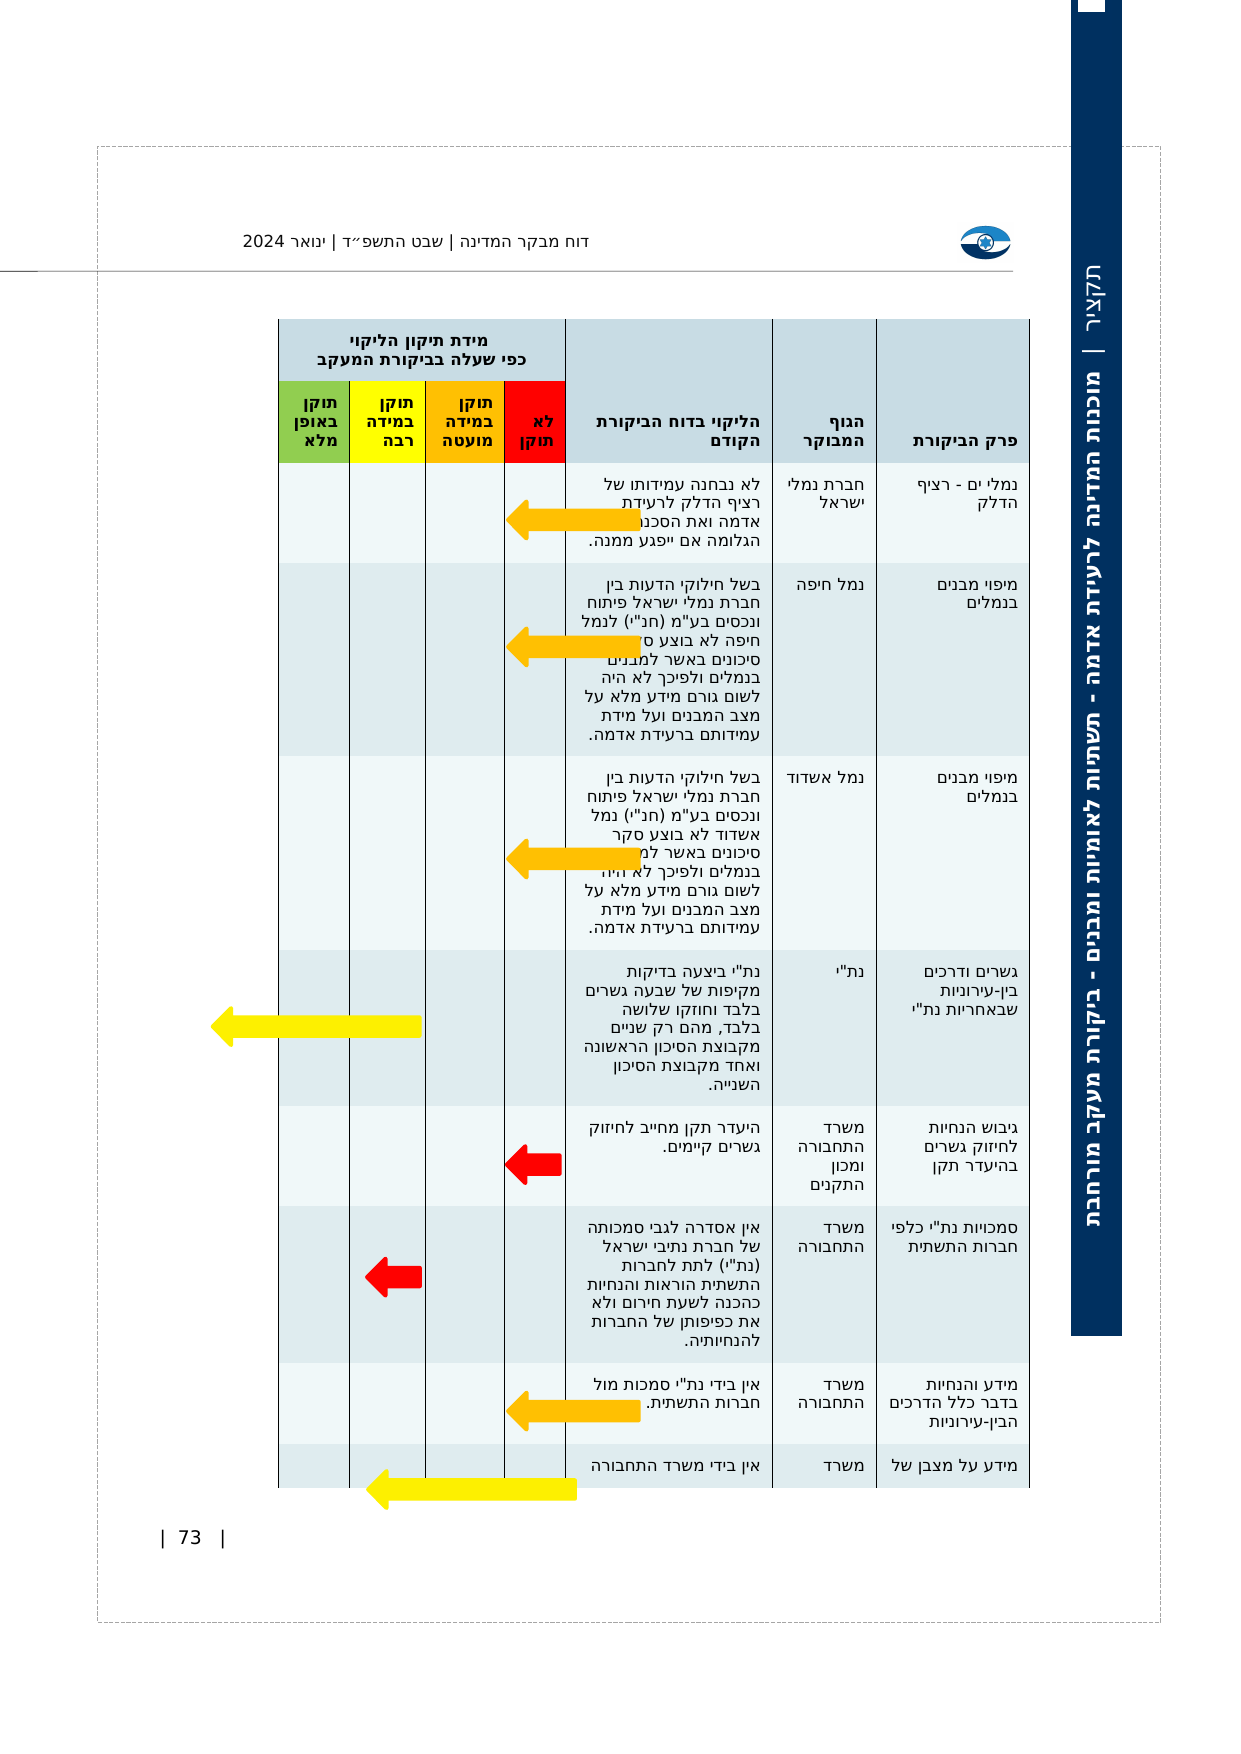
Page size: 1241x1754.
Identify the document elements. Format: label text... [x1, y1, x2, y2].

table_header מידת תיקון הליקוי כפי שעלה בביקורת המעקב [279, 319, 565, 381]
table_cell [350, 1444, 425, 1488]
table_cell [279, 463, 349, 563]
table_cell [426, 1363, 504, 1444]
table_header הגוף המבוקר [773, 319, 876, 463]
table_cell [505, 756, 565, 950]
table_cell [350, 463, 425, 563]
table_cell משרד התחבורה [773, 1363, 876, 1444]
table_cell [279, 563, 349, 756]
table_cell [426, 756, 504, 950]
table_cell היעדר תקן מחייב לחיזוק גשרים קיימים. [566, 1106, 772, 1206]
table_cell [426, 1206, 504, 1363]
table_cell [426, 1106, 504, 1206]
table_cell מידע והנחיות בדבר כלל הדרכים הבין-עירוניות [877, 1363, 1029, 1444]
table_cell [279, 950, 349, 1015]
table_cell אין בידי נת"י סמכות מול חברות התשתית. [566, 1363, 772, 1444]
table_cell [426, 950, 504, 1106]
table_cell גיבוש הנחיות לחיזוק גשרים בהיעדר תקן [877, 1106, 1029, 1206]
table_cell [279, 1363, 349, 1444]
table_cell משרד התחבורה [773, 1444, 876, 1488]
table_cell [505, 463, 565, 563]
table_cell [279, 1106, 349, 1206]
table_header הליקוי בדוח הביקורת הקודם [566, 319, 772, 463]
table_cell [505, 1444, 565, 1478]
table_cell תוקן במידה רבה [350, 381, 425, 463]
table_cell לא תוקן [505, 381, 565, 463]
table_cell [350, 756, 425, 950]
table_header פרק הביקורת [877, 319, 1029, 463]
table_cell [505, 1106, 565, 1206]
table_cell נמל חיפה [773, 563, 876, 756]
table_cell [279, 1444, 349, 1488]
table_cell מיפוי מבנים בנמלים [877, 756, 1029, 950]
table_cell [350, 1363, 425, 1444]
table_cell נמלי ים - רציף הדלק [877, 463, 1029, 563]
table_cell [279, 1038, 349, 1106]
table_cell [279, 1206, 349, 1363]
table_cell תוקן במידה מועטה [426, 381, 504, 463]
table_cell [505, 950, 565, 1106]
table_cell מידע על מצבן של הדרכים הבין-עירונית [877, 1444, 1029, 1488]
table_cell משרד התחבורה ומכון התקנים [773, 1106, 876, 1206]
table_cell [505, 1206, 565, 1363]
table_cell [505, 563, 565, 756]
table_cell נמל אשדוד [773, 756, 876, 950]
table_cell חברת נמלי ישראל [773, 463, 876, 563]
table_cell [426, 1444, 504, 1478]
table_cell תוקן באופן מלא [279, 381, 349, 463]
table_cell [566, 1444, 772, 1488]
table_cell [426, 563, 504, 756]
table_cell [350, 950, 425, 1106]
table_cell [505, 1363, 565, 1444]
table_cell נת"י [773, 950, 876, 1106]
table_cell לא נבחנה עמידותו של רציף הדלק לרעידת אדמה ואת הסכנה הגלומה אם ייפגע ממנה. [566, 463, 772, 563]
table_cell [350, 1206, 425, 1363]
table_cell גשרים ודרכים בין-עירוניות שבאחריות נת"י [877, 950, 1029, 1106]
table_cell נת"י ביצעה בדיקות מקיפות של שבעה גשרים בלבד וחוזקו שלושה בלבד, מהם רק שניים מקבוצת הסיכון הראשונה ואחד מקבוצת הסיכון השנייה. [566, 950, 772, 1106]
table_cell [350, 1106, 425, 1206]
table_cell משרד התחבורה [773, 1206, 876, 1363]
table_cell בשל חילוקי הדעות בין חברת נמלי ישראל פיתוח ונכסים בע"מ (חנ"י) לנמל חיפה לא בוצע סקר סיכונים באשר למבנים בנמלים ולפיכך לא היה לשום גורם מידע מלא על מצב המבנים ועל מידת עמידותם ברעידת אדמה. [566, 563, 772, 756]
table_cell [350, 563, 425, 756]
table_cell בשל חילוקי הדעות בין חברת נמלי ישראל פיתוח ונכסים בע"מ (חנ"י) נמל אשדוד לא בוצע סקר סיכונים באשר למבנים בנמלים ולפיכך לא היה לשום גורם מידע מלא על מצב המבנים ועל מידת עמידותם ברעידת אדמה. [566, 756, 772, 950]
table_cell סמכויות נת"י כלפי חברות התשתית [877, 1206, 1029, 1363]
table_cell [279, 756, 349, 950]
table_cell מיפוי מבנים בנמלים [877, 563, 1029, 756]
table_cell [426, 463, 504, 563]
table_cell אין אסדרה לגבי סמכותה של חברת נתיבי ישראל (נת"י) לתת לחברות התשתית הוראות והנחיות כהכנה לשעת חירום ולא את כפיפותן של החברות להנחיותיה. [566, 1206, 772, 1363]
picture [957, 222, 1014, 263]
